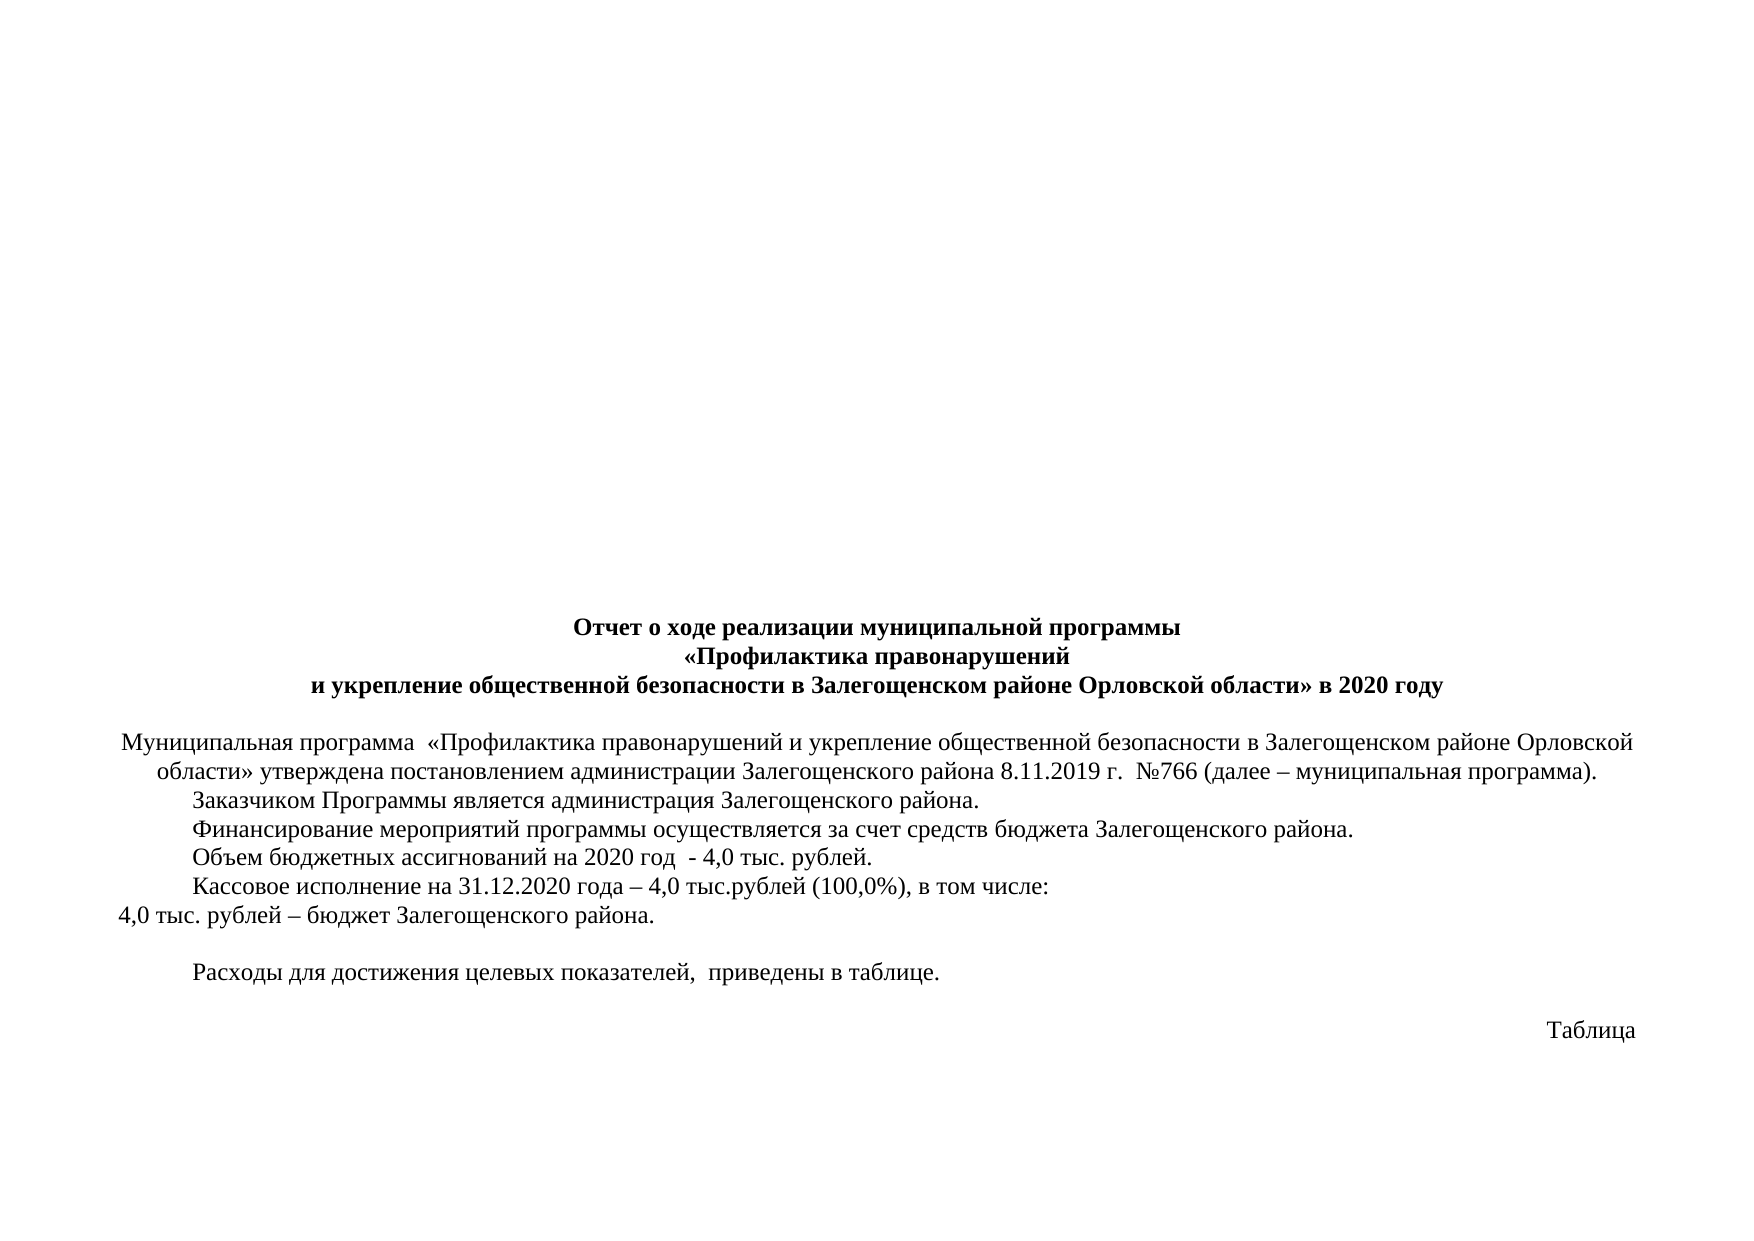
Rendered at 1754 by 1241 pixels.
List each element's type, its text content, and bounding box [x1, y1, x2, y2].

text 4,0 тыс. рублей – бюджет Залегощенского района. [118, 900, 1636, 929]
text Таблица [118, 1015, 1636, 1044]
text Заказчиком Программы является администрация Залегощенского района. [118, 785, 1636, 814]
text Отчет о ходе реализации муниципальной программы [118, 612, 1636, 641]
text Объем бюджетных ассигнований на 2020 год - 4,0 тыс. рублей. [118, 842, 1636, 871]
text Финансирование мероприятий программы осуществляется за счет средств бюджета Залегощенского района. [118, 814, 1636, 842]
text Муниципальная программа «Профилактика правонарушений и укрепление общественной безопасности в Залегощенском районе Орловской области» утверждена постановлением администрации Залегощенского района 8.11.2019 г. №766 (далее – муниципальная программа). [118, 727, 1636, 785]
text «Профилактика правонарушений [118, 641, 1636, 670]
text Кассовое исполнение на 31.12.2020 года – 4,0 тыс.рублей (100,0%), в том числе: [118, 871, 1636, 900]
text Расходы для достижения целевых показателей, приведены в таблице. [118, 957, 1636, 986]
text и укрепление общественной безопасности в Залегощенском районе Орловской области» в 2020 году [118, 670, 1636, 699]
